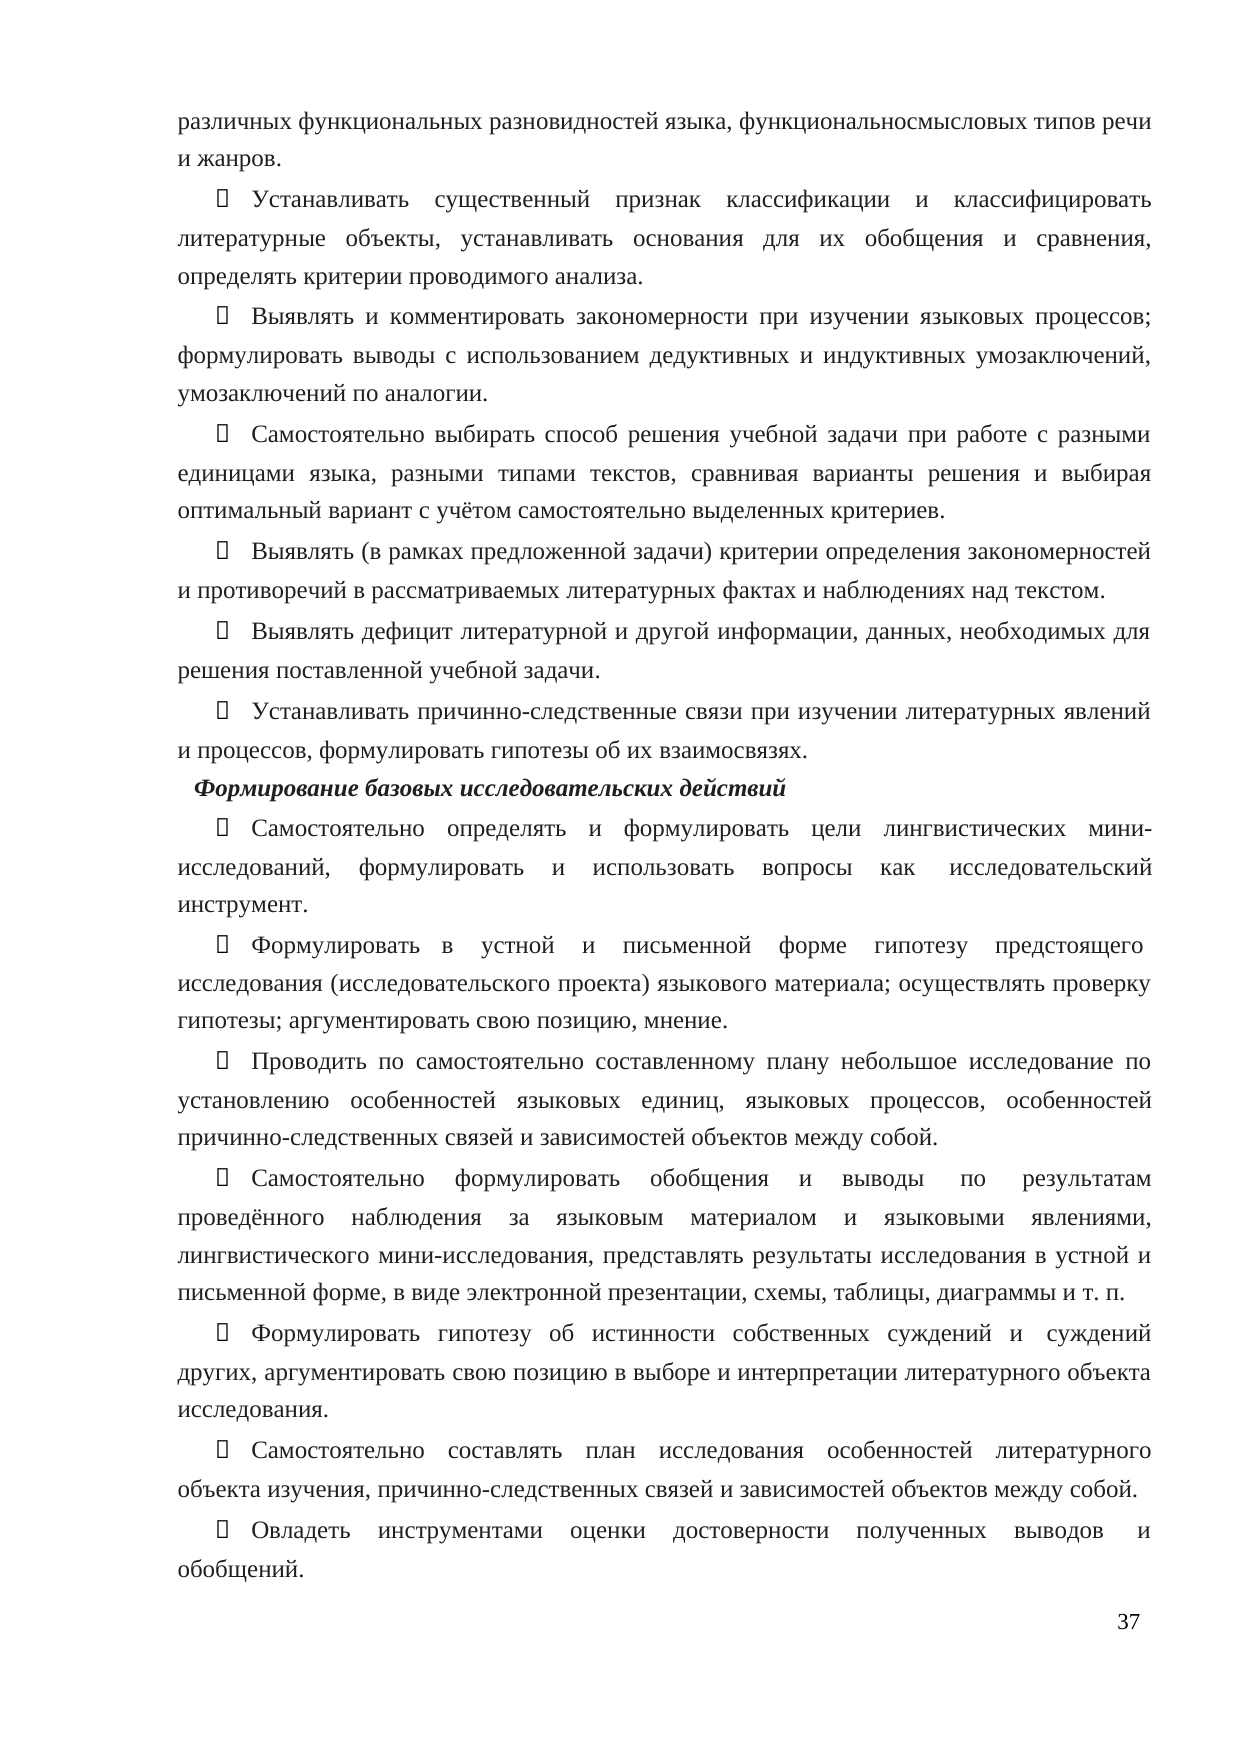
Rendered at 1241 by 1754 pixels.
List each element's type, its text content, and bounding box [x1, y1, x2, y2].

list Самостоятельно определять и формулировать цели лингвистических мини- исследований, формулировать и использовать вопросы как исследовательский инструмент. [177, 809, 1152, 918]
list Самостоятельно составлять план исследования особенностей литературного объекта изучения, причинно-следственных связей и зависимостей объектов между собой. [177, 1431, 1152, 1503]
list Формулировать в устной и письменной форме гипотезу предстоящего [215, 927, 1194, 961]
subtitle Формирование базовых исследовательских действий [194, 773, 1194, 801]
list Формулировать гипотезу об истинности собственных суждений и суждений других, аргументировать свою позицию в выборе и интерпретации литературного объекта исследования. [177, 1314, 1152, 1423]
list Самостоятельно формулировать обобщения и выводы по результатам проведённого наблюдения за языковым материалом и языковыми явлениями, лингвистического мини-исследования, представлять результаты исследования в устной и письменной форме, в виде электронной презентации, схемы, таблицы, диаграммы и т. п. [177, 1160, 1152, 1306]
text исследования (исследовательского проекта) языкового материала; осуществлять проверку гипотезы; аргументировать свою позицию, мнение. [177, 968, 1152, 1034]
list Овладеть инструментами оценки достоверности полученных выводов и обобщений. [177, 1511, 1151, 1583]
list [177, 106, 1152, 172]
list Выявлять и комментировать закономерности при изучении языковых процессов; формулировать выводы с использованием дедуктивных и индуктивных умозаключений, умозаключений по аналогии. [177, 298, 1152, 407]
list Выявлять (в рамках предложенной задачи) критерии определения закономерностей и противоречий в рассматриваемых литературных фактах и наблюдениях над текстом. [177, 532, 1152, 604]
list Самостоятельно выбирать способ решения учебной задачи при работе с разными единицами языка, разными типами текстов, сравнивая варианты решения и выбирая оптимальный вариант с учётом самостоятельно выделенных критериев. [177, 415, 1152, 524]
list Устанавливать существенный признак классификации и классифицировать литературные объекты, устанавливать основания для их обобщения и сравнения, определять критерии проводимого анализа. [177, 181, 1152, 289]
list Выявлять дефицит литературной и другой информации, данных, необходимых для решения поставленной учебной задачи. [177, 612, 1151, 684]
list Проводить по самостоятельно составленному плану небольшое исследование по установлению особенностей языковых единиц, языковых процессов, особенностей причинно-следственных связей и зависимостей объектов между собой. [177, 1042, 1152, 1151]
list Устанавливать причинно-следственные связи при изучении литературных явлений и процессов, формулировать гипотезы об их взаимосвязях. [177, 692, 1151, 764]
